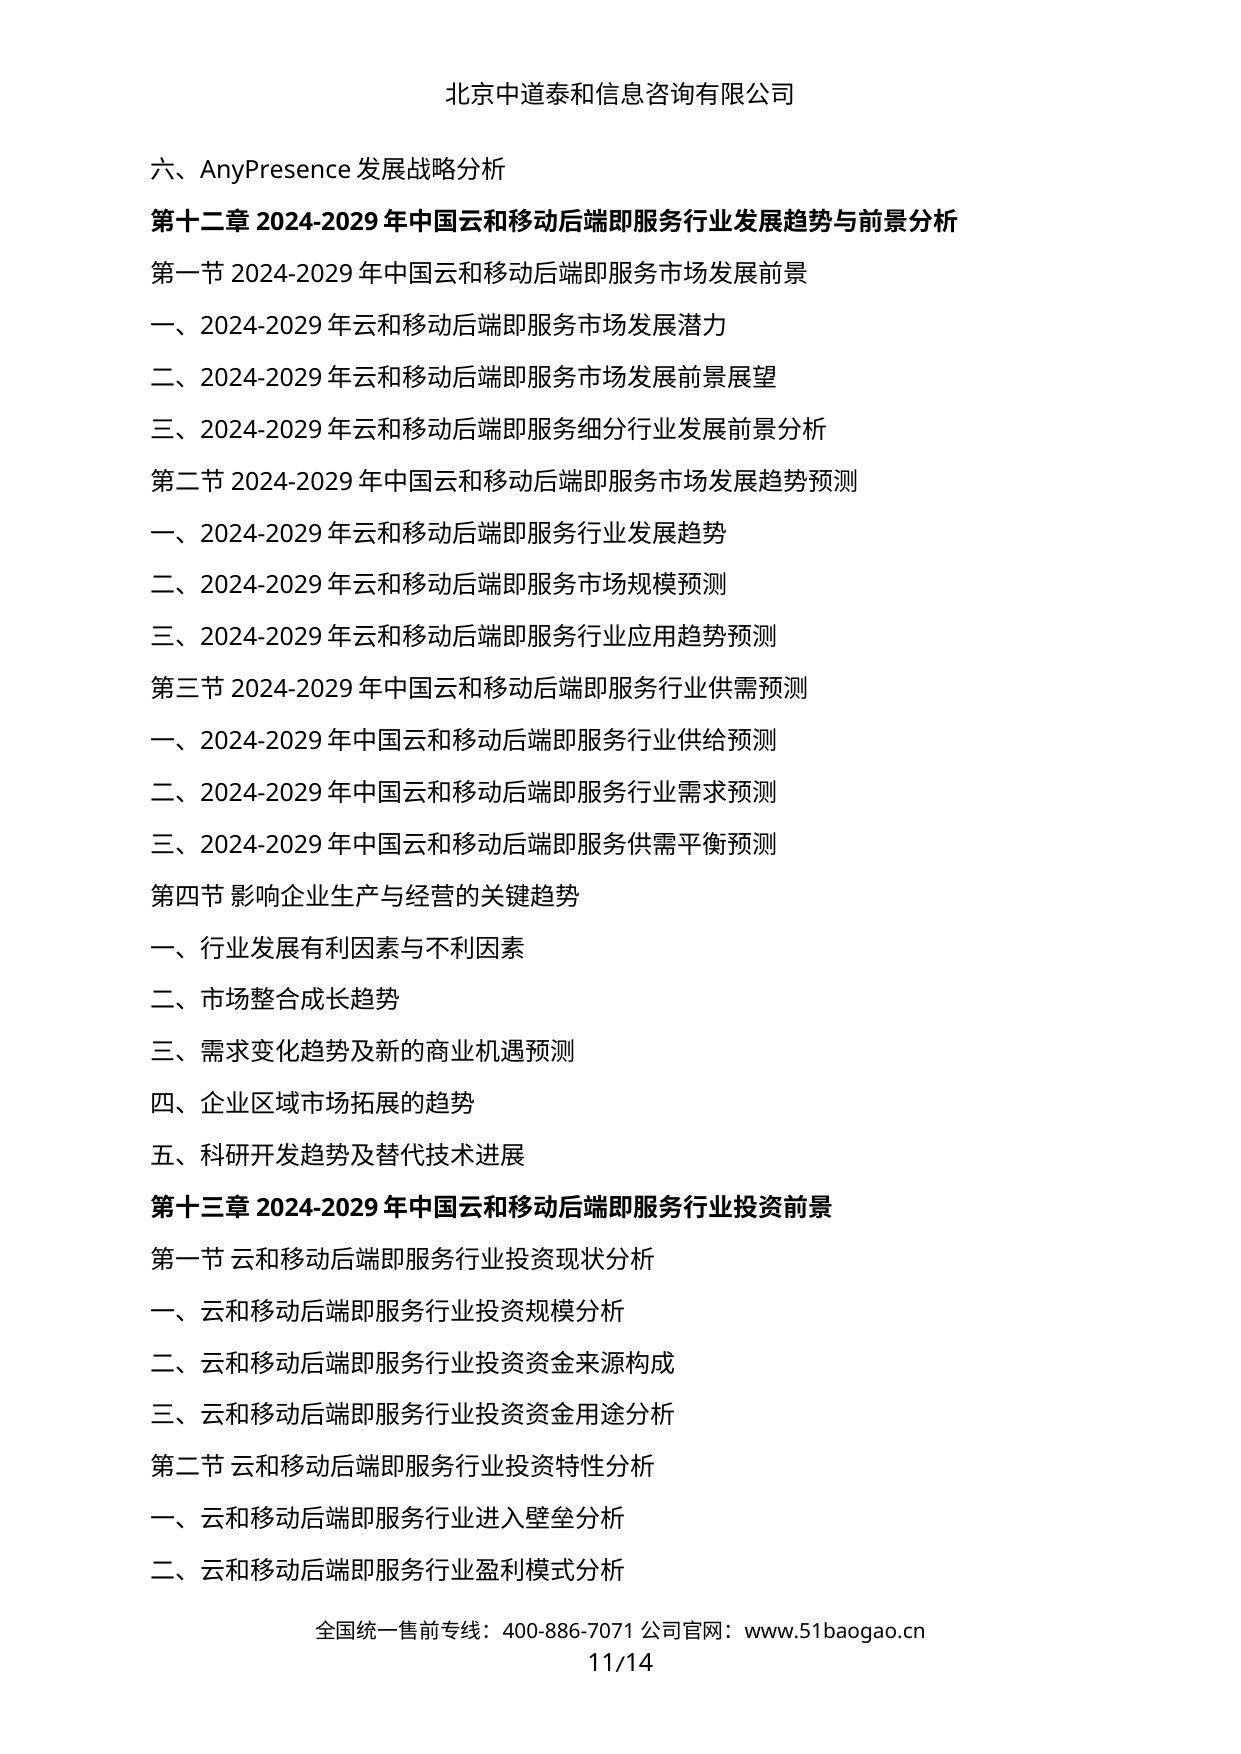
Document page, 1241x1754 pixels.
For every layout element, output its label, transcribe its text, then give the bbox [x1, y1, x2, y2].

text 第一节 2024-2029年中国云和移动后端即服务市场发展前景 [150, 254, 1090, 290]
text 第三节 2024-2029年中国云和移动后端即服务行业供需预测 [150, 669, 1090, 705]
text 四、企业区域市场拓展的趋势 [150, 1084, 1090, 1120]
text 六、AnyPresence发展战略分析 [150, 150, 1090, 186]
text 第一节 云和移动后端即服务行业投资现状分析 [150, 1239, 1090, 1276]
text 一、行业发展有利因素与不利因素 [150, 928, 1090, 964]
text 第十二章 2024-2029年中国云和移动后端即服务行业发展趋势与前景分析 [150, 202, 1090, 238]
text 三、需求变化趋势及新的商业机遇预测 [150, 1032, 1090, 1068]
text 三、2024-2029年云和移动后端即服务行业应用趋势预测 [150, 617, 1090, 653]
text 二、2024-2029年云和移动后端即服务市场发展前景展望 [150, 357, 1090, 394]
text 二、2024-2029年中国云和移动后端即服务行业需求预测 [150, 772, 1090, 809]
text 第十三章 2024-2029年中国云和移动后端即服务行业投资前景 [150, 1187, 1090, 1224]
text 二、云和移动后端即服务行业盈利模式分析 [150, 1551, 1090, 1587]
text 五、科研开发趋势及替代技术进展 [150, 1136, 1090, 1172]
text 一、2024-2029年云和移动后端即服务行业发展趋势 [150, 513, 1090, 549]
text 第二节 2024-2029年中国云和移动后端即服务市场发展趋势预测 [150, 461, 1090, 497]
text 一、云和移动后端即服务行业进入壁垒分析 [150, 1499, 1090, 1535]
text 二、云和移动后端即服务行业投资资金来源构成 [150, 1343, 1090, 1379]
text 二、市场整合成长趋势 [150, 980, 1090, 1016]
text 第二节 云和移动后端即服务行业投资特性分析 [150, 1447, 1090, 1483]
text 一、2024-2029年中国云和移动后端即服务行业供给预测 [150, 721, 1090, 757]
text 三、2024-2029年云和移动后端即服务细分行业发展前景分析 [150, 409, 1090, 446]
text 一、云和移动后端即服务行业投资规模分析 [150, 1291, 1090, 1327]
text 二、2024-2029年云和移动后端即服务市场规模预测 [150, 565, 1090, 601]
text 第四节 影响企业生产与经营的关键趋势 [150, 876, 1090, 912]
text 三、2024-2029年中国云和移动后端即服务供需平衡预测 [150, 824, 1090, 861]
text 一、2024-2029年云和移动后端即服务市场发展潜力 [150, 306, 1090, 342]
text 三、云和移动后端即服务行业投资资金用途分析 [150, 1395, 1090, 1431]
